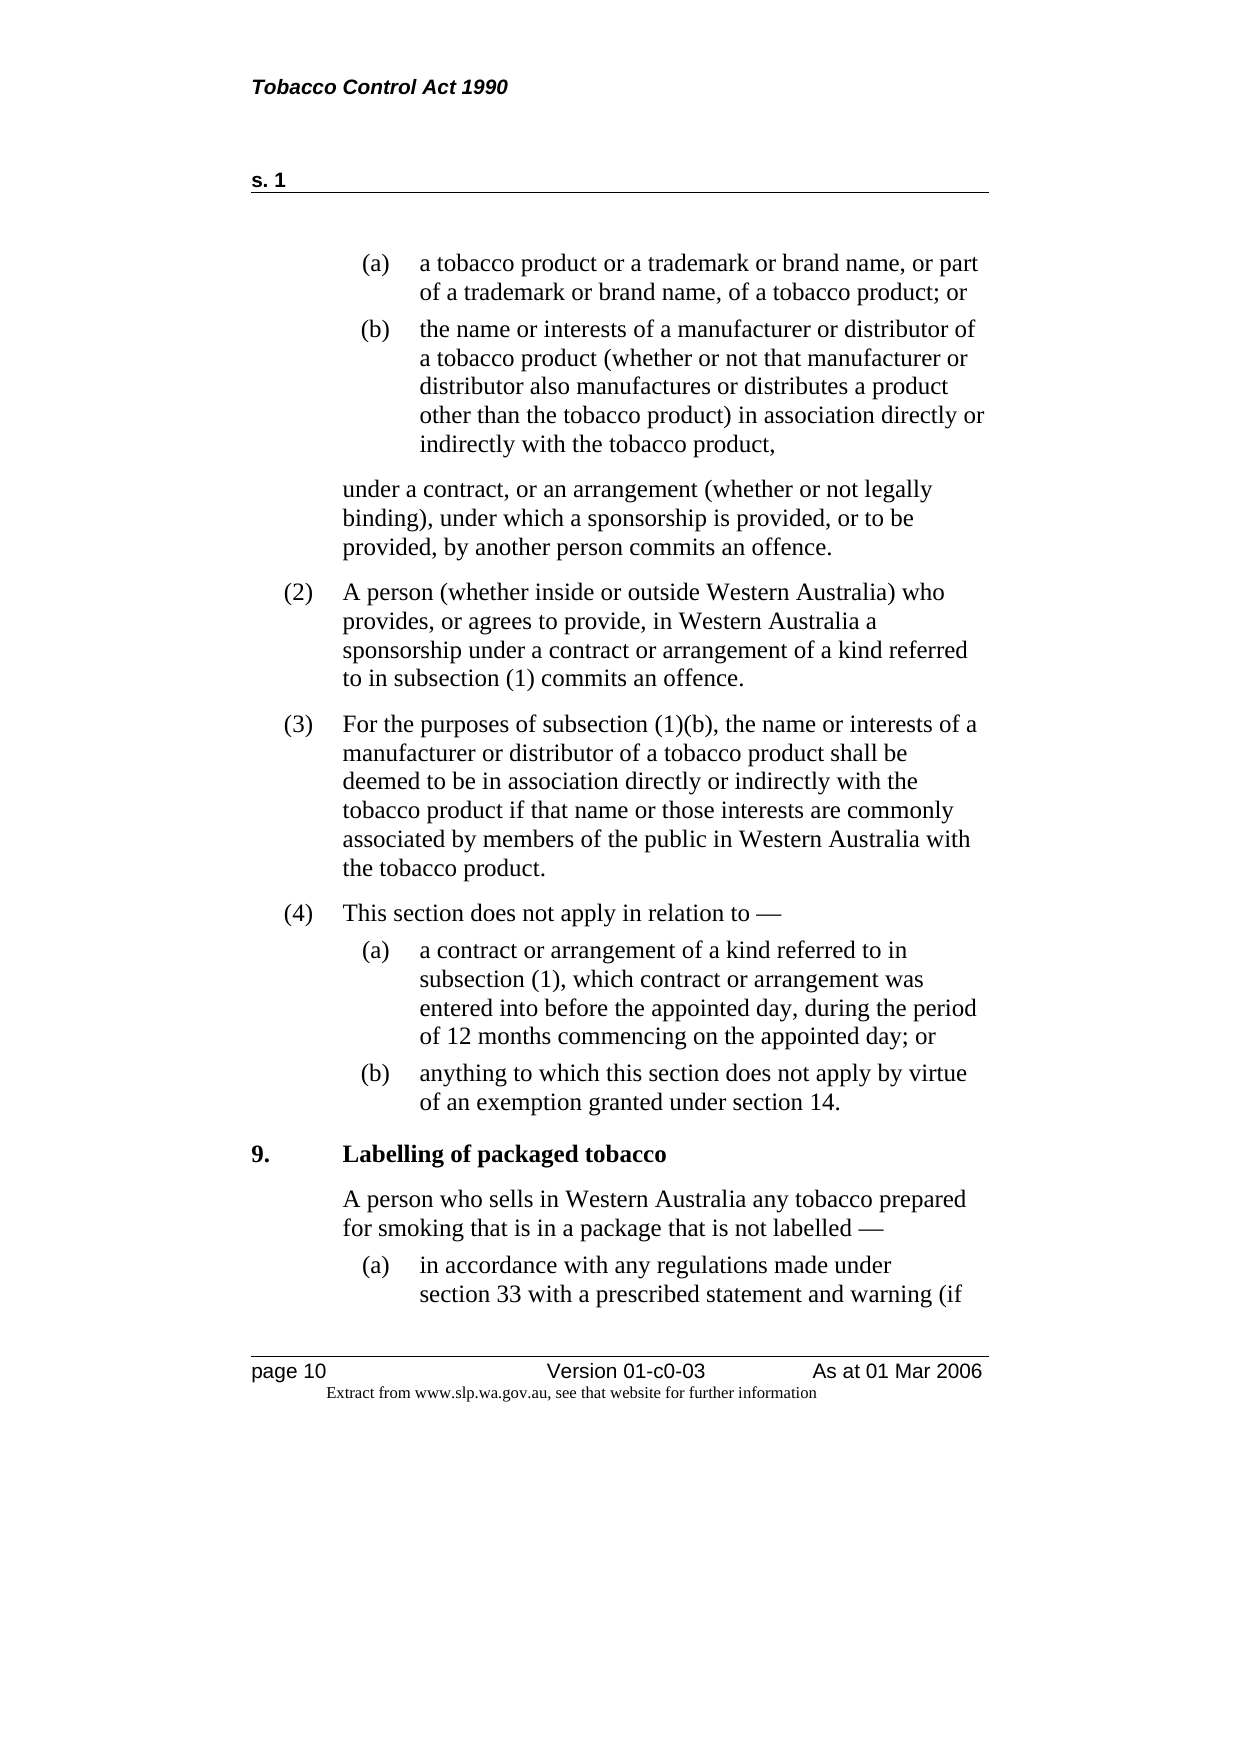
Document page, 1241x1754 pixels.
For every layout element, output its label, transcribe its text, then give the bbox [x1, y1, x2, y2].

text (a) a tobacco product or a trademark or brand name, or part of a trademark or brand name, of a tobacco product; or [251, 248, 989, 306]
text (2) A person (whether inside or outside Western Australia) who provides, or agrees to provide, in Western Australia a sponsorship under a contract or arrangement of a kind referred to in subsection (1) commits an offence. [251, 577, 989, 692]
text (a) a contract or arrangement of a kind referred to in subsection (1), which contract or arrangement was entered into before the appointed day, during the period of 12 months commencing on the appointed day; or [251, 935, 989, 1050]
text (b) anything to which this section does not apply by virtue of an exemption granted under section 14. [251, 1058, 989, 1116]
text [251, 1250, 989, 1308]
text (3) For the purposes of subsection (1)(b), the name or interests of a manufacturer or distributor of a tobacco product shall be deemed to be in association directly or indirectly with the tobacco product if that name or those interests are commonly associated by members of the public in Western Australia with the tobacco product. [251, 709, 989, 881]
subtitle 9. Labelling of packaged tobacco [251, 1139, 989, 1168]
text (b) the name or interests of a manufacturer or distributor of a tobacco product (whether or not that manufacturer or distributor also manufactures or distributes a product other than the tobacco product) in association directly or indirectly with the tobacco product, [251, 314, 989, 458]
text (4) This section does not apply in relation to — [251, 898, 989, 927]
text A person who sells in Western Australia any tobacco prepared for smoking that is in a package that is not labelled — [251, 1184, 989, 1242]
text under a contract, or an arrangement (whether or not legally binding), under which a sponsorship is provided, or to be provided, by another person commits an offence. [251, 474, 989, 561]
